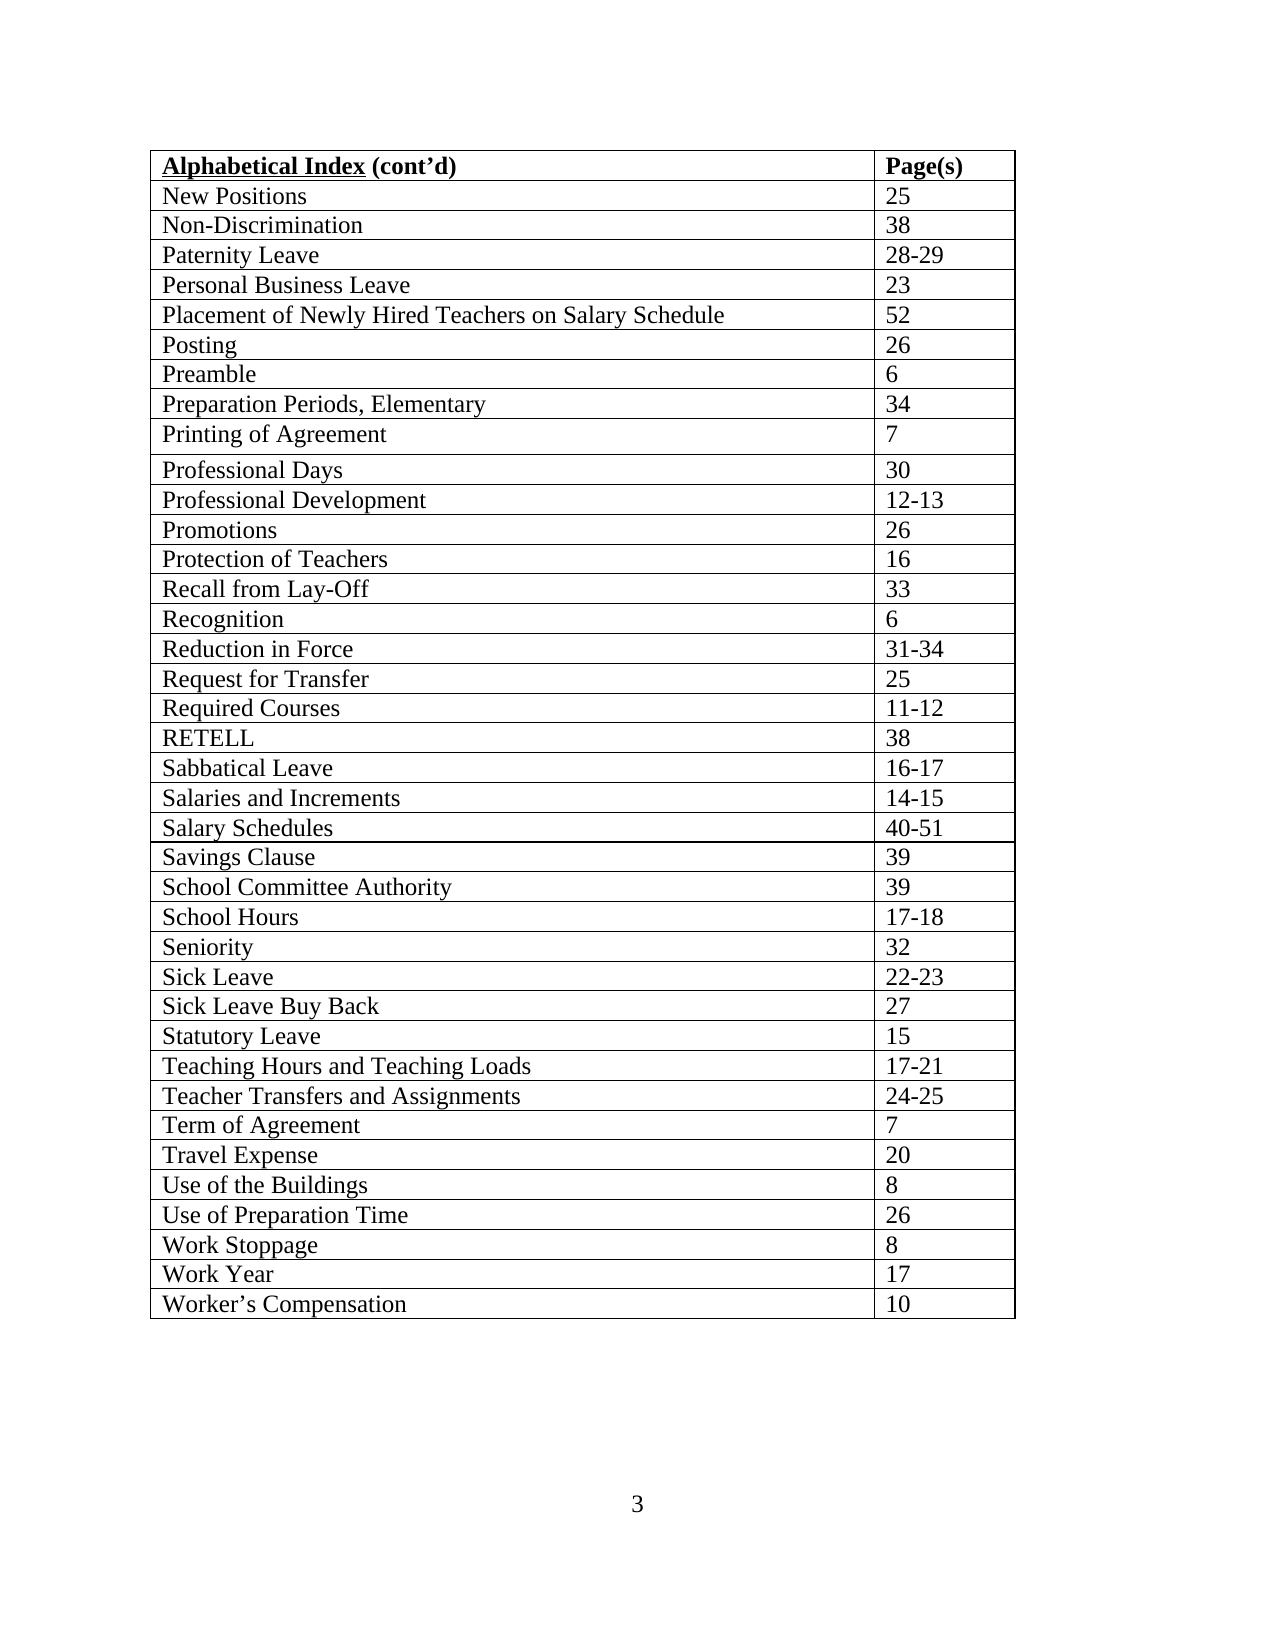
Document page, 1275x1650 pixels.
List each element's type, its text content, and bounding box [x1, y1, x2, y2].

table_cell 12-13 [875, 485, 1014, 514]
table_cell Posting [151, 330, 874, 358]
table_cell Preamble [151, 360, 874, 388]
table_cell 8 [875, 1230, 1014, 1258]
table_cell 6 [875, 604, 1014, 633]
table_cell Professional Development [151, 485, 874, 514]
table_cell 28-29 [875, 240, 1014, 269]
table_cell Request for Transfer [151, 664, 874, 692]
table_cell Preparation Periods, Elementary [151, 389, 874, 418]
table_cell 10 [875, 1289, 1014, 1318]
table_cell 7 [875, 1111, 1014, 1139]
table_cell Savings Clause [151, 843, 874, 871]
table_cell 34 [875, 389, 1014, 418]
table_cell 39 [875, 872, 1014, 901]
table_cell 25 [875, 664, 1014, 692]
table_cell 23 [875, 270, 1014, 299]
table_cell 15 [875, 1021, 1014, 1050]
table_cell Reduction in Force [151, 634, 874, 663]
table_cell 26 [875, 330, 1014, 358]
table_cell Sick Leave Buy Back [151, 991, 874, 1020]
table_cell Teacher Transfers and Assignments [151, 1081, 874, 1109]
table_cell Paternity Leave [151, 240, 874, 269]
table_cell 11-12 [875, 694, 1014, 722]
table_cell Term of Agreement [151, 1111, 874, 1139]
table_header Page(s) [875, 151, 1014, 180]
table_cell 14-15 [875, 783, 1014, 812]
table_cell Placement of Newly Hired Teachers on Salary Schedule [151, 300, 874, 329]
table_cell 7 [875, 419, 1014, 454]
table_cell 22-23 [875, 962, 1014, 990]
table_cell Worker’s Compensation [151, 1289, 874, 1318]
table_cell 16-17 [875, 753, 1014, 782]
table_cell Statutory Leave [151, 1021, 874, 1050]
table_cell Required Courses [151, 694, 874, 722]
table_cell 16 [875, 545, 1014, 573]
table_cell 39 [875, 843, 1014, 871]
table_cell Salaries and Increments [151, 783, 874, 812]
table_cell 38 [875, 723, 1014, 752]
table_cell Promotions [151, 515, 874, 543]
table_cell 25 [875, 181, 1014, 209]
table_cell 38 [875, 211, 1014, 239]
table_cell 27 [875, 991, 1014, 1020]
table_cell Recall from Lay-Off [151, 574, 874, 603]
table_cell Work Stoppage [151, 1230, 874, 1258]
table_cell Recognition [151, 604, 874, 633]
table_cell 17 [875, 1260, 1014, 1288]
table_cell 17-21 [875, 1051, 1014, 1080]
table_cell Seniority [151, 932, 874, 961]
table_cell 8 [875, 1170, 1014, 1199]
table_cell Personal Business Leave [151, 270, 874, 299]
table_cell 40-51 [875, 813, 1014, 841]
table_cell 26 [875, 1200, 1014, 1229]
table_cell Use of the Buildings [151, 1170, 874, 1199]
table_cell Work Year [151, 1260, 874, 1288]
table_cell 52 [875, 300, 1014, 329]
table_cell 30 [875, 455, 1014, 484]
table_cell 20 [875, 1140, 1014, 1169]
table_cell Professional Days [151, 455, 874, 484]
table_cell Use of Preparation Time [151, 1200, 874, 1229]
table_header Alphabetical Index (cont’d) [151, 151, 874, 180]
table_cell 6 [875, 360, 1014, 388]
table_cell 33 [875, 574, 1014, 603]
table_cell 32 [875, 932, 1014, 961]
table_cell Non-Discrimination [151, 211, 874, 239]
table_cell Sabbatical Leave [151, 753, 874, 782]
table_cell Protection of Teachers [151, 545, 874, 573]
table_cell School Committee Authority [151, 872, 874, 901]
table_cell School Hours [151, 902, 874, 931]
table_cell 17-18 [875, 902, 1014, 931]
table_cell New Positions [151, 181, 874, 209]
table_cell Sick Leave [151, 962, 874, 990]
table_cell Salary Schedules [151, 813, 874, 841]
table_cell RETELL [151, 723, 874, 752]
table_cell Printing of Agreement [151, 419, 874, 454]
table_cell Travel Expense [151, 1140, 874, 1169]
table_cell 24-25 [875, 1081, 1014, 1109]
table_cell 31-34 [875, 634, 1014, 663]
table_cell 26 [875, 515, 1014, 543]
table_cell Teaching Hours and Teaching Loads [151, 1051, 874, 1080]
